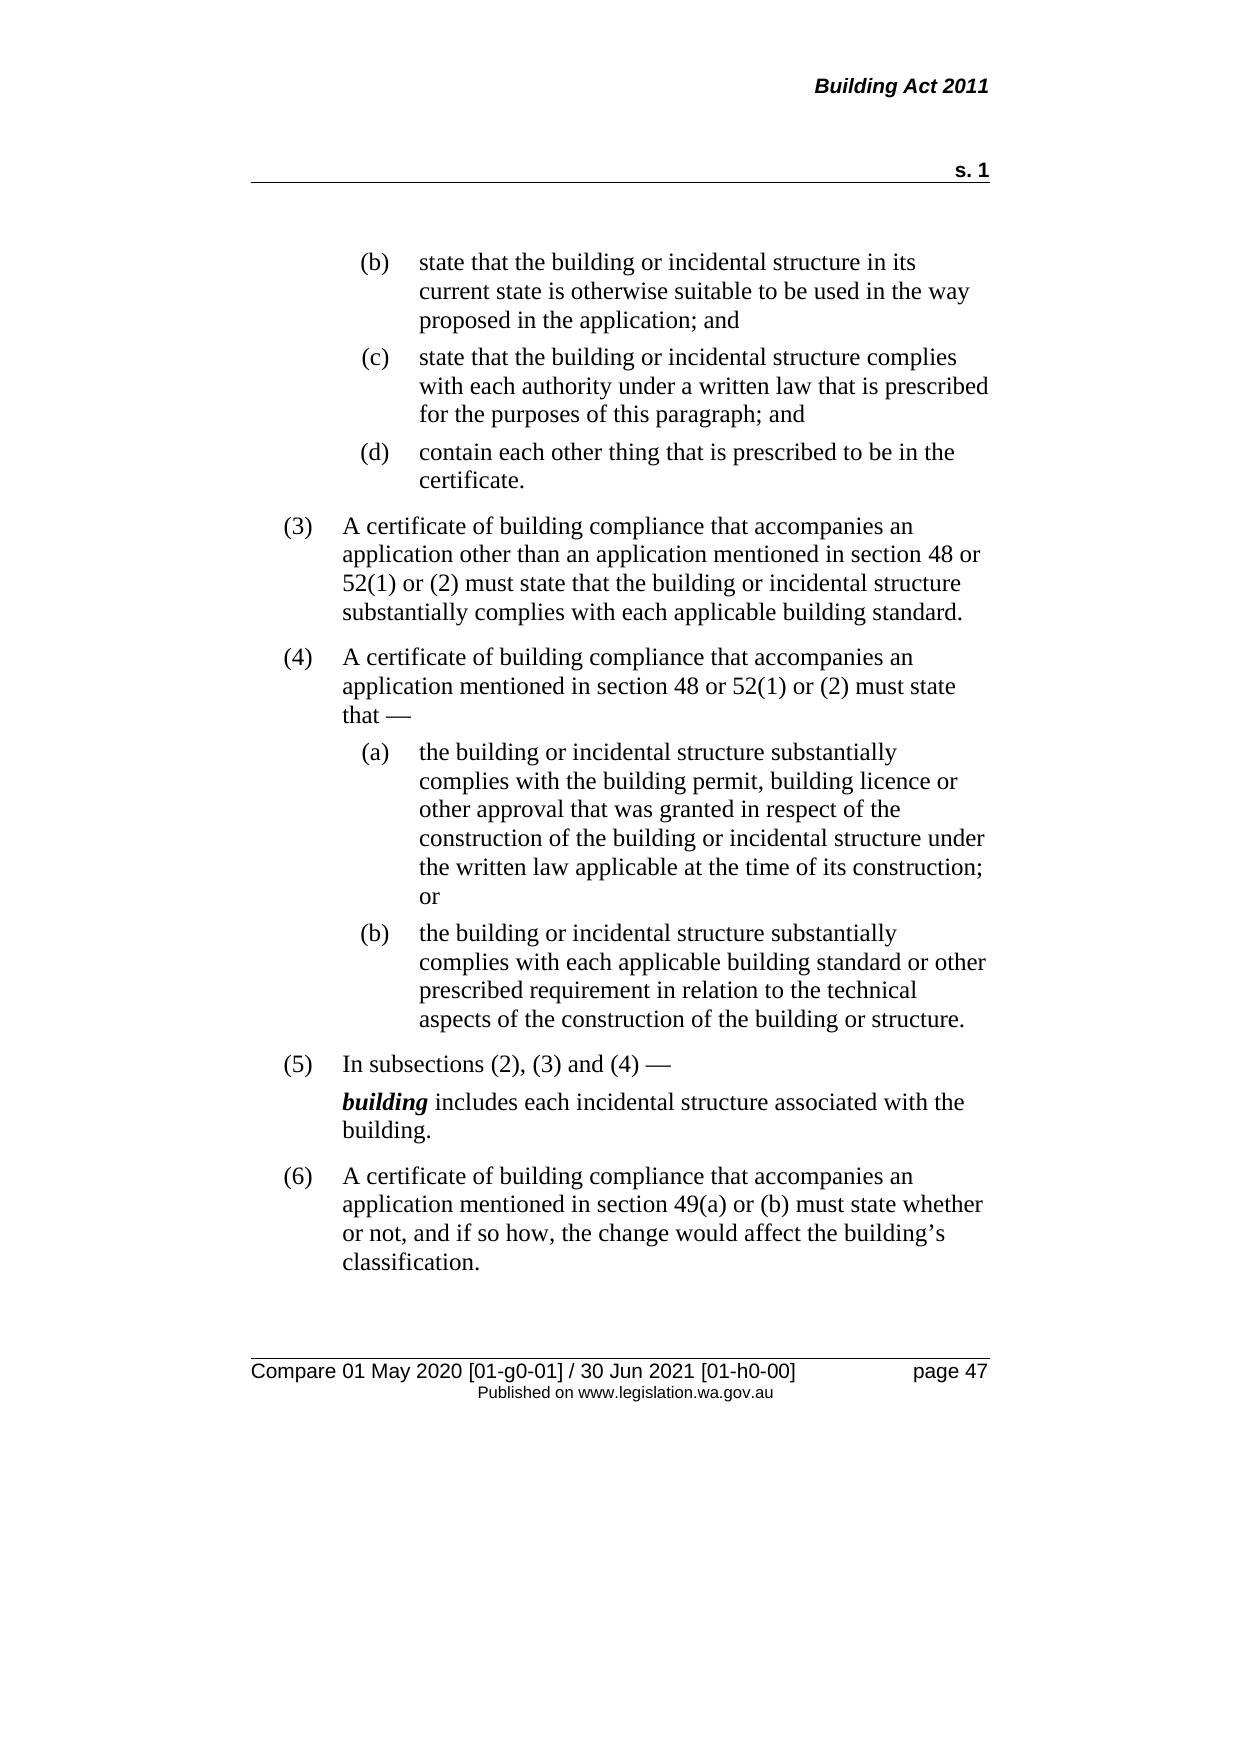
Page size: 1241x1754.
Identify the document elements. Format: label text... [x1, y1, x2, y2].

text (b) the building or incidental structure substantially complies with each applicable building standard or other prescribed requirement in relation to the technical aspects of the construction of the building or structure. [251, 918, 990, 1033]
text (3) A certificate of building compliance that accompanies an application other than an application mentioned in section 48 or 52(1) or (2) must state that the building or incidental structure substantially complies with each applicable building standard. [251, 511, 990, 626]
text (4) A certificate of building compliance that accompanies an application mentioned in section 48 or 52(1) or (2) must state that — [251, 642, 990, 729]
text (5) In subsections (2), (3) and (4) — [251, 1049, 990, 1078]
text (d) contain each other thing that is prescribed to be in the certificate. [251, 437, 990, 494]
text (6) A certificate of building compliance that accompanies an application mentioned in section 49(a) or (b) must state whether or not, and if so how, the change would affect the building’s classification. [251, 1161, 990, 1276]
text (b) state that the building or incidental structure in its current state is otherwise suitable to be used in the way proposed in the application; and [251, 247, 990, 334]
text building includes each incidental structure associated with the building. [251, 1087, 990, 1144]
text (c) state that the building or incidental structure complies with each authority under a written law that is prescribed for the purposes of this paragraph; and [251, 342, 990, 428]
text (a) the building or incidental structure substantially complies with the building permit, building licence or other approval that was granted in respect of the construction of the building or incidental structure under the written law applicable at the time of its construction; or [251, 737, 990, 909]
